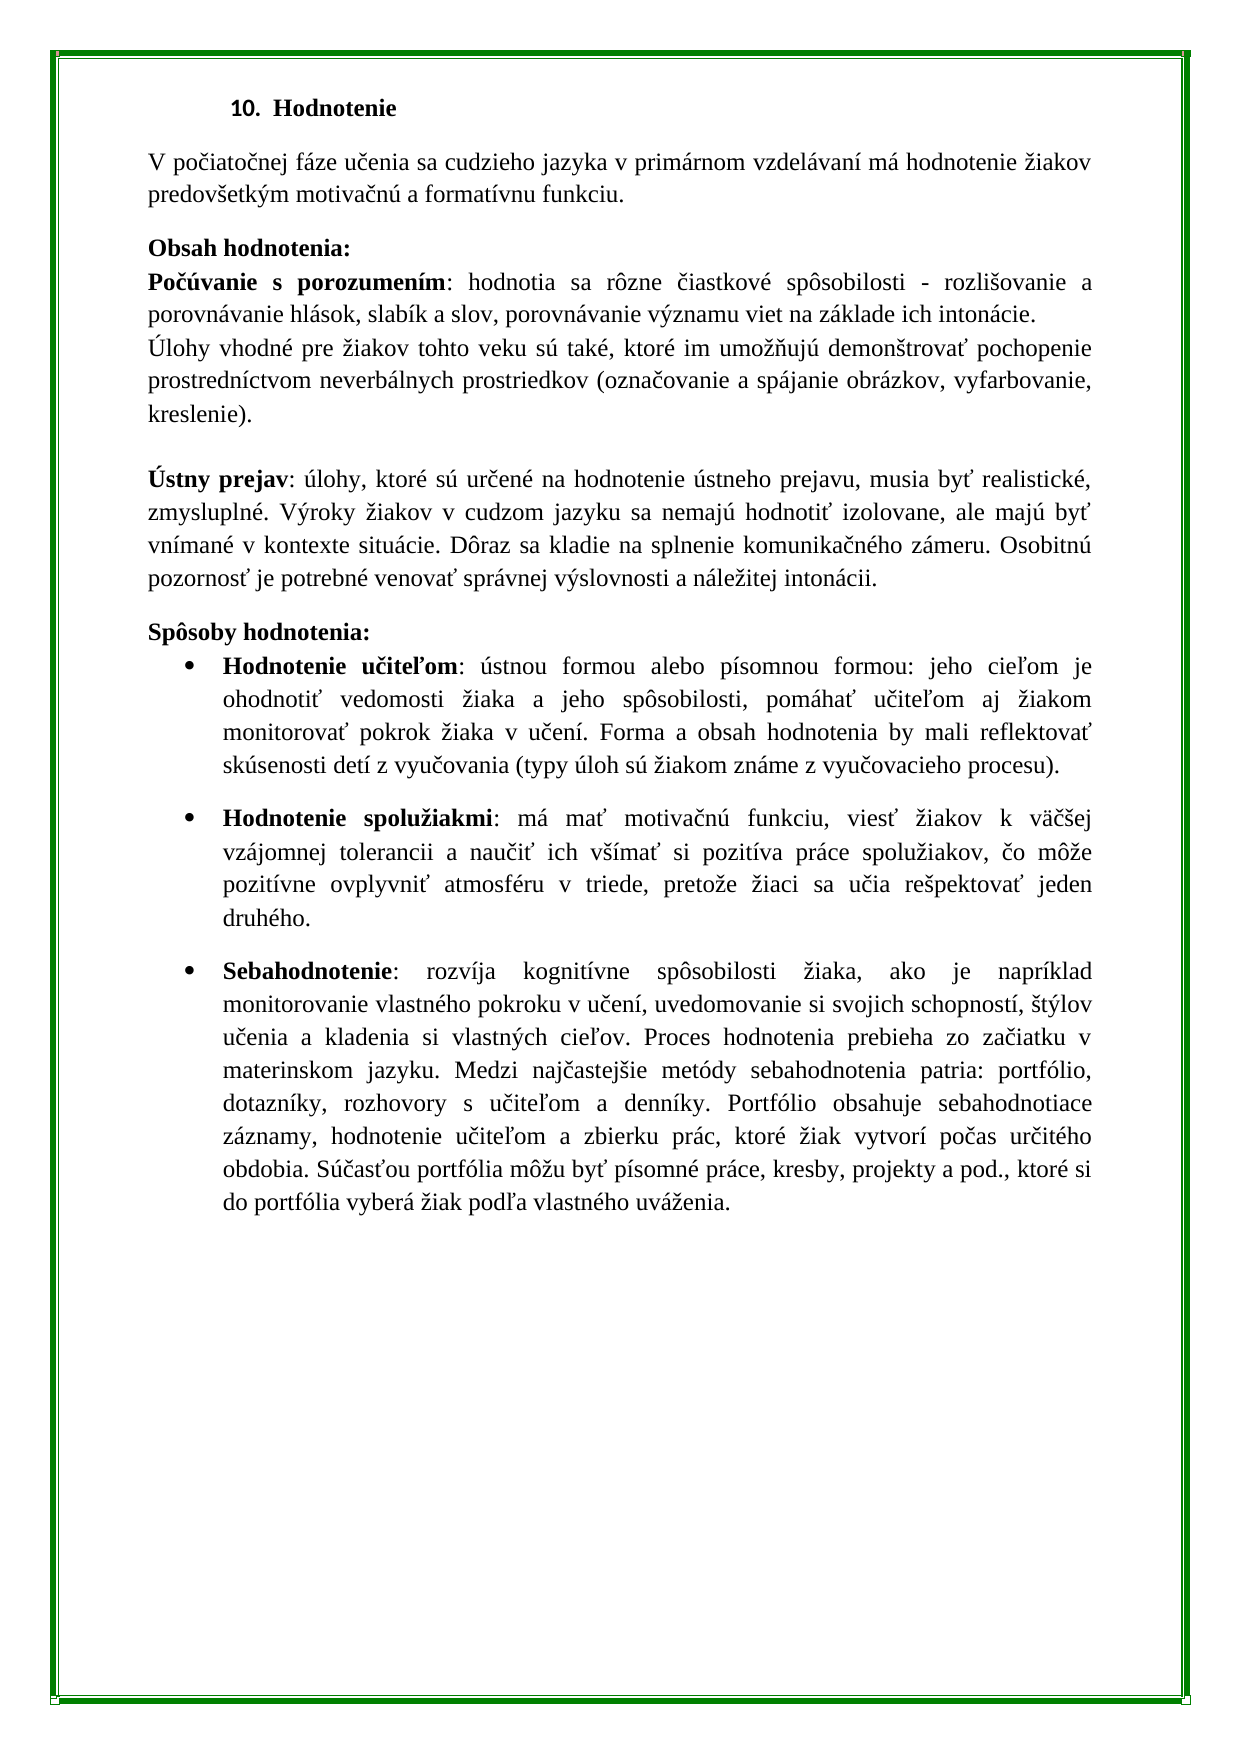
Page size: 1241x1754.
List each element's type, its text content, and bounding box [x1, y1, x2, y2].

text Spôsoby hodnotenia: [148, 617, 1182, 646]
text Obsah hodnotenia: [148, 233, 1182, 262]
list Hodnotenie spolužiakmi: má mať motivačnú funkciu, viesť žiakov k väčšej vzájomnej tolerancii a naučiť ich všímať si pozitíva práce spolužiakov, čo môže pozitívne ovplyvniť atmosféru v triede, pretože žiaci sa učia rešpektovať jeden druhého. [185, 803, 1093, 931]
text Ústny prejav: úlohy, ktoré sú určené na hodnotenie ústneho prejavu, musia byť realistické, zmysluplné. Výroky žiakov v cudzom jazyku sa nemajú hodnotiť izolovane, ale majú byť vnímané v kontexte situácie. Dôraz sa kladie na splnenie komunikačného zámeru. Osobitnú pozornosť je potrebné venovať správnej výslovnosti a náležitej intonácii. [148, 464, 1092, 592]
list Hodnotenie [229, 92, 1182, 122]
list Sebahodnotenie: rozvíja kognitívne spôsobilosti žiaka, ako je napríklad monitorovanie vlastného pokroku v učení, uvedomovanie si svojich schopností, štýlov učenia a kladenia si vlastných cieľov. Proces hodnotenia prebieha zo začiatku v materinskom jazyku. Medzi najčastejšie metódy sebahodnotenia patria: portfólio, dotazníky, rozhovory s učiteľom a denníky. Portfólio obsahuje sebahodnotiace záznamy, hodnotenie učiteľom a zbierku prác, ktoré žiak vytvorí počas určitého obdobia. Súčasťou portfólia môžu byť písomné práce, kresby, projekty a pod., ktoré si do portfólia vyberá žiak podľa vlastného uváženia. [185, 956, 1093, 1216]
text V počiatočnej fáze učenia sa cudzieho jazyka v primárnom vzdelávaní má hodnotenie žiakov predovšetkým motivačnú a formatívnu funkciu. [148, 147, 1092, 208]
list Hodnotenie učiteľom: ústnou formou alebo písomnou formou: jeho cieľom je ohodnotiť vedomosti žiaka a jeho spôsobilosti, pomáhať učiteľom aj žiakom monitorovať pokrok žiaka v učení. Forma a obsah hodnotenia by mali reflektovať skúsenosti detí z vyučovania (typy úloh sú žiakom známe z vyučovacieho procesu). [185, 651, 1093, 778]
text Úlohy vhodné pre žiakov tohto veku sú také, ktoré im umožňujú demonštrovať pochopenie prostredníctvom neverbálnych prostriedkov (označovanie a spájanie obrázkov, vyfarbovanie, kreslenie). [148, 333, 1093, 427]
text Počúvanie s porozumením: hodnotia sa rôzne čiastkové spôsobilosti - rozlišovanie a porovnávanie hlások, slabík a slov, porovnávanie významu viet na základe ich intonácie. [148, 267, 1093, 328]
